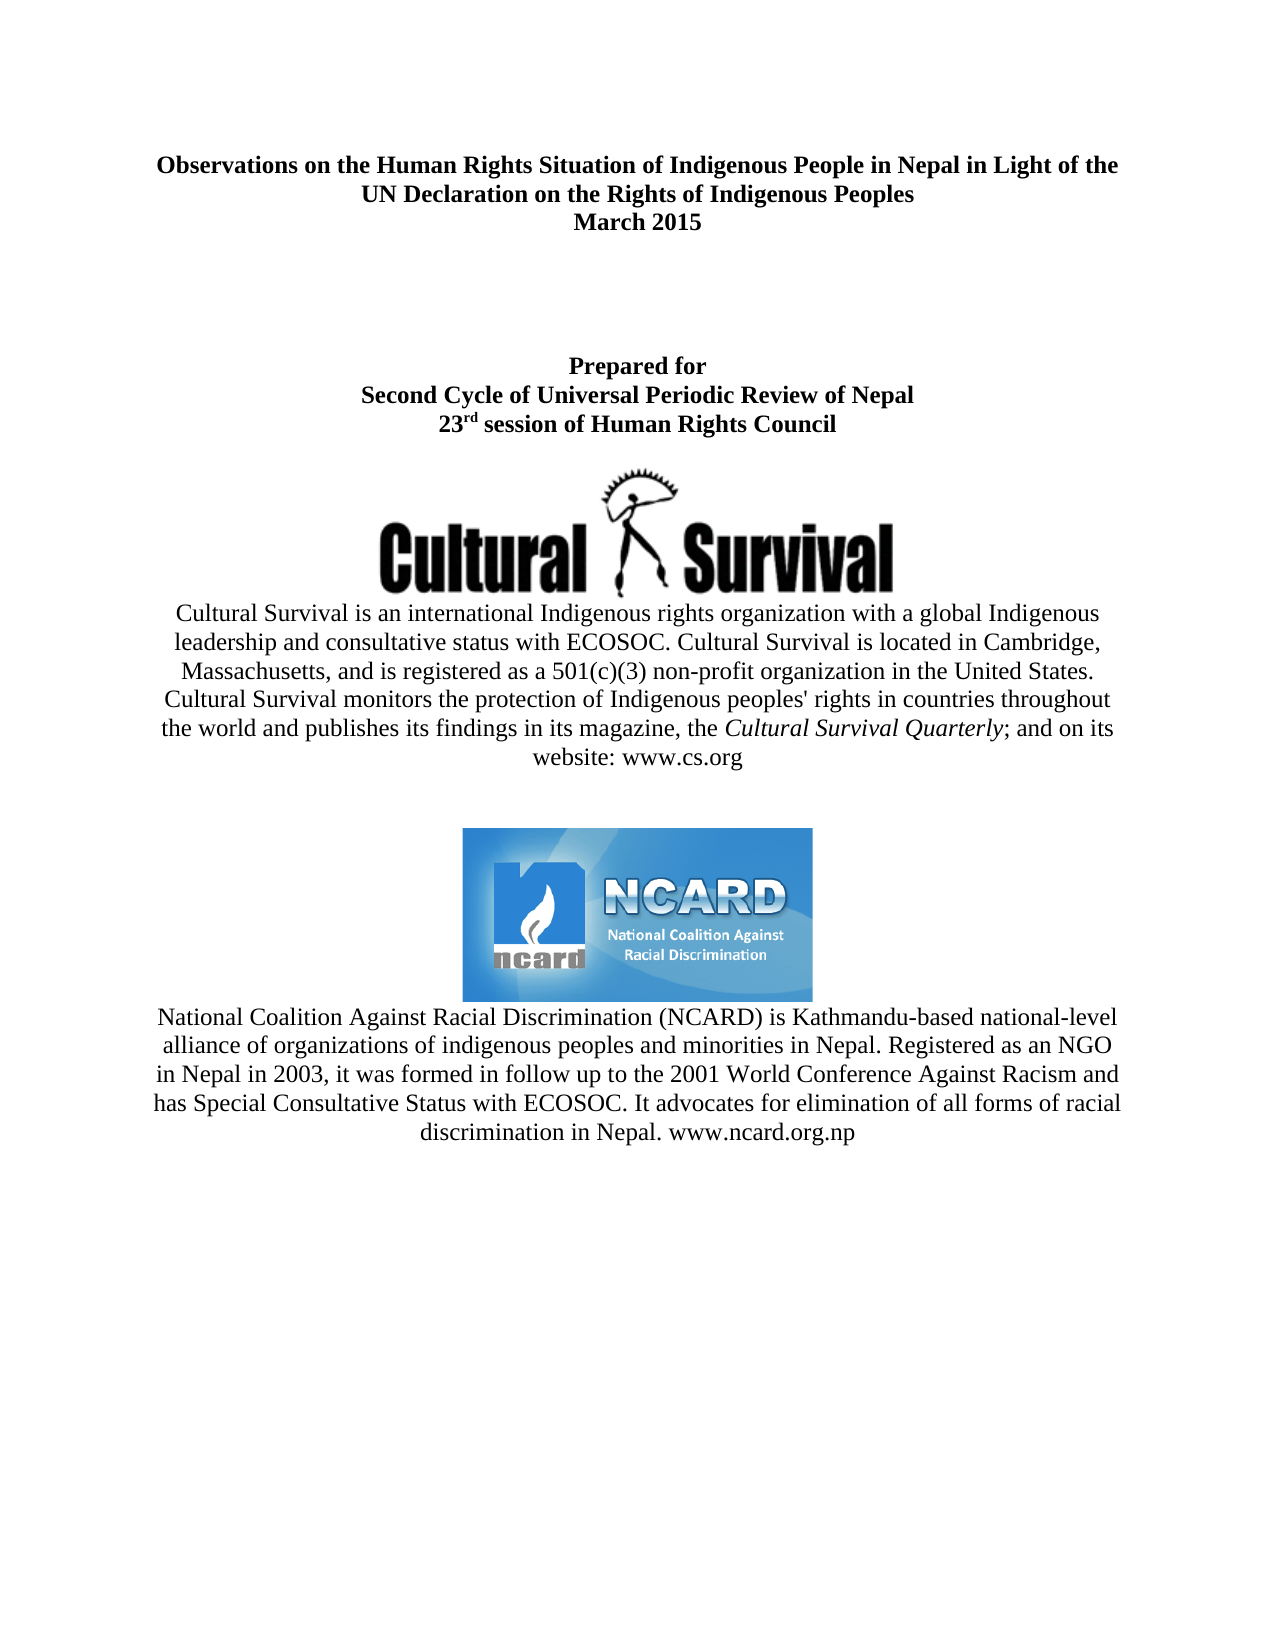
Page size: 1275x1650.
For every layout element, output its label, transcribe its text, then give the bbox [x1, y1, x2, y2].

picture [462, 828, 813, 1002]
text Second Cycle of Universal Periodic Review of Nepal [150, 380, 1125, 409]
text Cultural Survival is an international Indigenous rights organization with a global Indigenous leadership and consultative status with ECOSOC. Cultural Survival is located in Cambridge, Massachusetts, and is registered as a 501(c)(3) non-profit organization in the United States. Cultural Survival monitors the protection of Indigenous peoples' rights in countries throughout the world and publishes its findings in its magazine, the Cultural Survival Quarterly; and on its website: www.cs.org [150, 598, 1125, 771]
text Prepared for [150, 351, 1125, 380]
text UN Declaration on the Rights of Indigenous Peoples [150, 179, 1125, 207]
text March 2015 [150, 207, 1125, 236]
text National Coalition Against Racial Discrimination (NCARD) is Kathmandu-based national-level alliance of organizations of indigenous peoples and minorities in Nepal. Registered as an NGO in Nepal in 2003, it was formed in follow up to the 2001 World Conference Against Racism and has Special Consultative Status with ECOSOC. It advocates for elimination of all forms of racial discrimination in Nepal. www.ncard.org.np [150, 1002, 1125, 1145]
text 23rd session of Human Rights Council [150, 409, 1125, 437]
picture [373, 466, 902, 599]
text Observations on the Human Rights Situation of Indigenous People in Nepal in Light of the [150, 150, 1125, 179]
